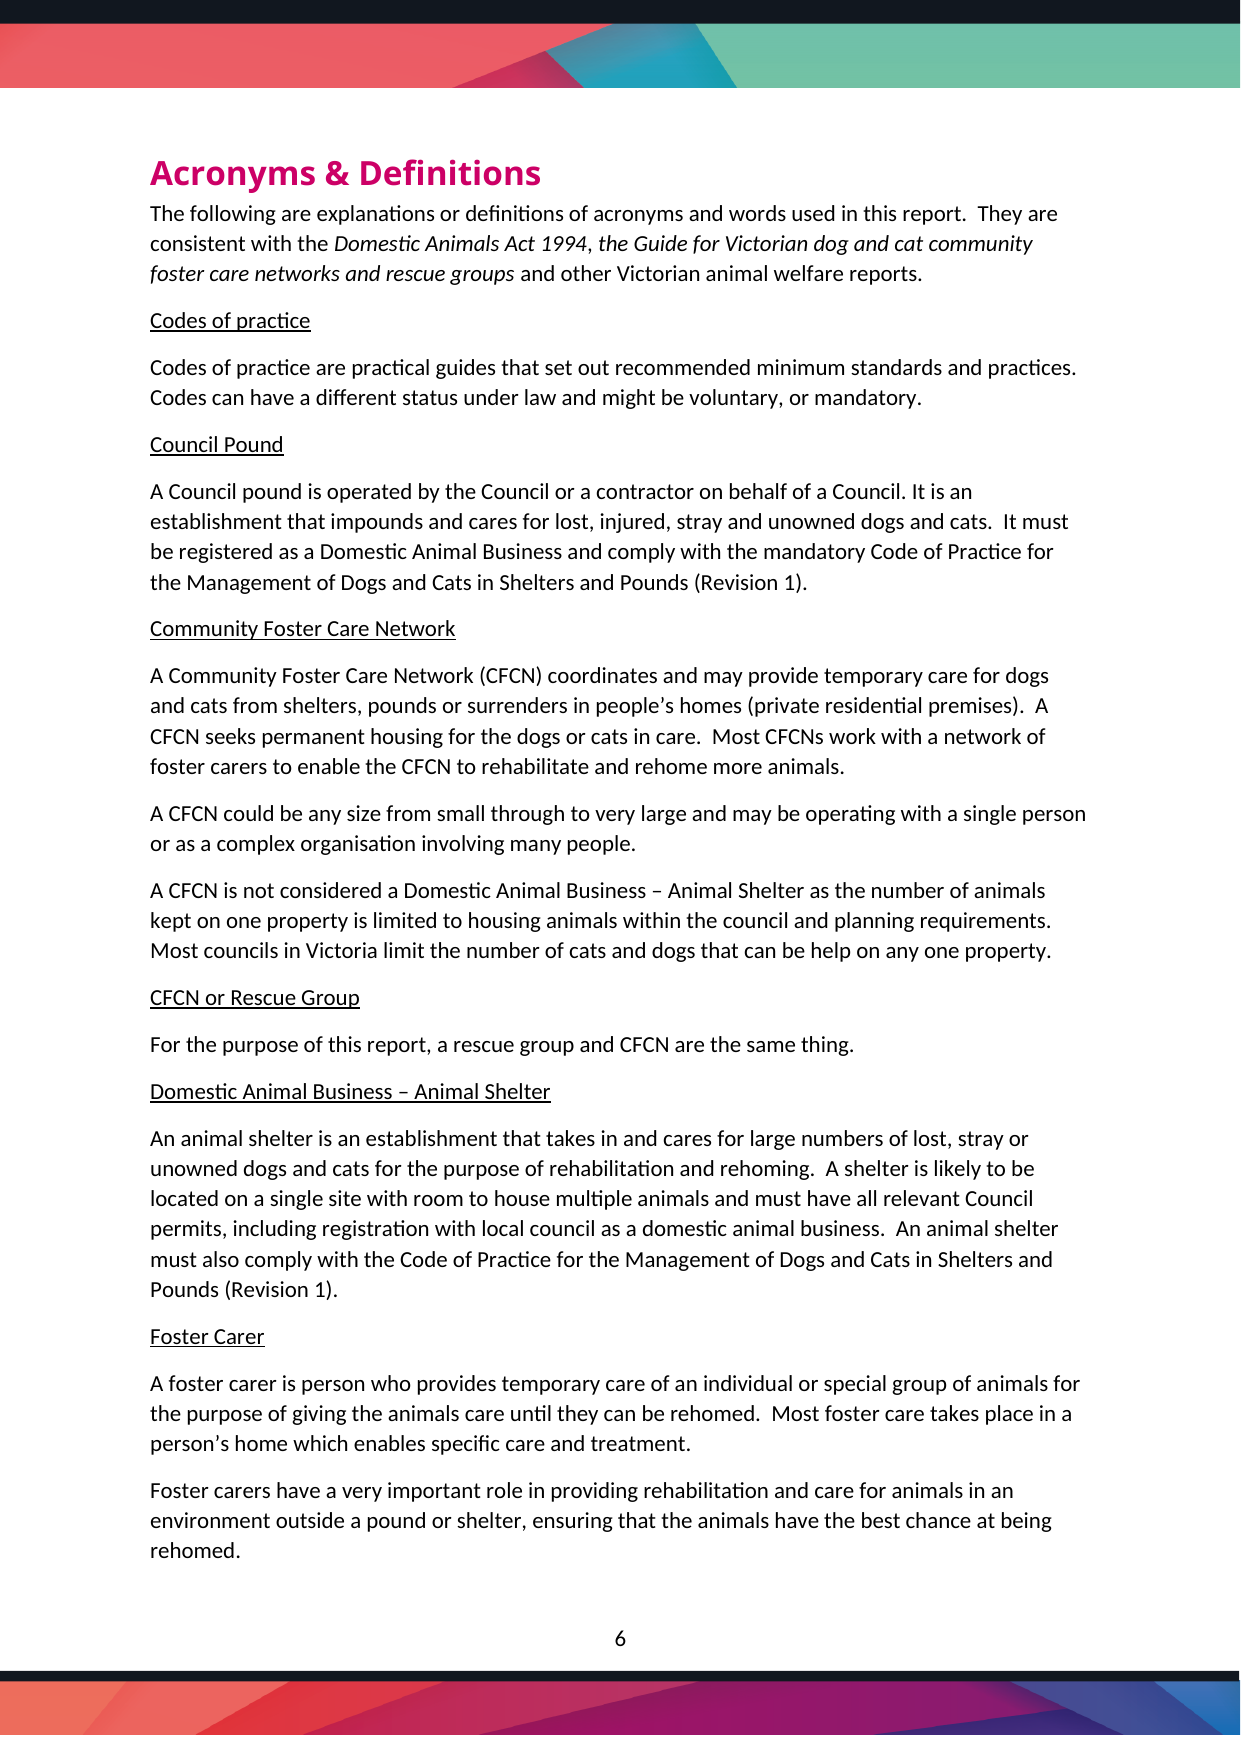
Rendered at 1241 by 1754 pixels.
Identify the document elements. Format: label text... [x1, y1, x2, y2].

text For the purpose of this report, a rescue group and CFCN are the same thing. [150, 1030, 1090, 1058]
text Council Pound [150, 430, 1090, 458]
text An animal shelter is an establishment that takes in and cares for large numbers of lost, stray or unowned dogs and cats for the purpose of rehabilitation and rehoming. A shelter is likely to be located on a single site with room to house multiple animals and must have all relevant Council permits, including registration with local council as a domestic animal business. An animal shelter must also comply with the Code of Practice for the Management of Dogs and Cats in Shelters and Pounds (Revision 1). [150, 1124, 1090, 1303]
text Foster carers have a very important role in providing rehabilitation and care for animals in an environment outside a pound or shelter, ensuring that the animals have the best chance at being rehomed. [150, 1476, 1090, 1564]
subtitle Acronyms & Definitions [150, 150, 1090, 195]
picture [0, 24, 1241, 88]
text Codes of practice are practical guides that set out recommended minimum standards and practices. Codes can have a different status under law and might be voluntary, or mandatory. [150, 353, 1090, 411]
text The following are explanations or definitions of acronyms and words used in this report. They are consistent with the Domestic Animals Act 1994, the Guide for Victorian dog and cat community foster care networks and rescue groups and other Victorian animal welfare reports. [150, 199, 1090, 287]
text Domestic Animal Business – Animal Shelter [150, 1077, 1090, 1105]
text A Council pound is operated by the Council or a contractor on behalf of a Council. It is an establishment that impounds and cares for lost, injured, stray and unowned dogs and cats. It must be registered as a Domestic Animal Business and comply with the mandatory Code of Practice for the Management of Dogs and Cats in Shelters and Pounds (Revision 1). [150, 477, 1090, 596]
text A CFCN is not considered a Domestic Animal Business – Animal Shelter as the number of animals kept on one property is limited to housing animals within the council and planning requirements. Most councils in Victoria limit the number of cats and dogs that can be help on any one property. [150, 876, 1090, 964]
text Foster Carer [150, 1322, 1090, 1350]
text Community Foster Care Network [150, 614, 1090, 643]
picture [0, 1680, 1241, 1735]
text A Community Foster Care Network (CFCN) coordinates and may provide temporary care for dogs and cats from shelters, pounds or surrenders in people’s homes (private residential premises). A CFCN seeks permanent housing for the dogs or cats in care. Most CFCNs work with a network of foster carers to enable the CFCN to rehabilitate and rehome more animals. [150, 661, 1090, 780]
text Codes of practice [150, 306, 1090, 334]
text A foster carer is person who provides temporary care of an individual or special group of animals for the purpose of giving the animals care until they can be rehomed. Most foster care takes place in a person’s home which enables specific care and treatment. [150, 1369, 1090, 1457]
text CFCN or Rescue Group [150, 983, 1090, 1011]
text A CFCN could be any size from small through to very large and may be operating with a single person or as a complex organisation involving many people. [150, 799, 1090, 857]
